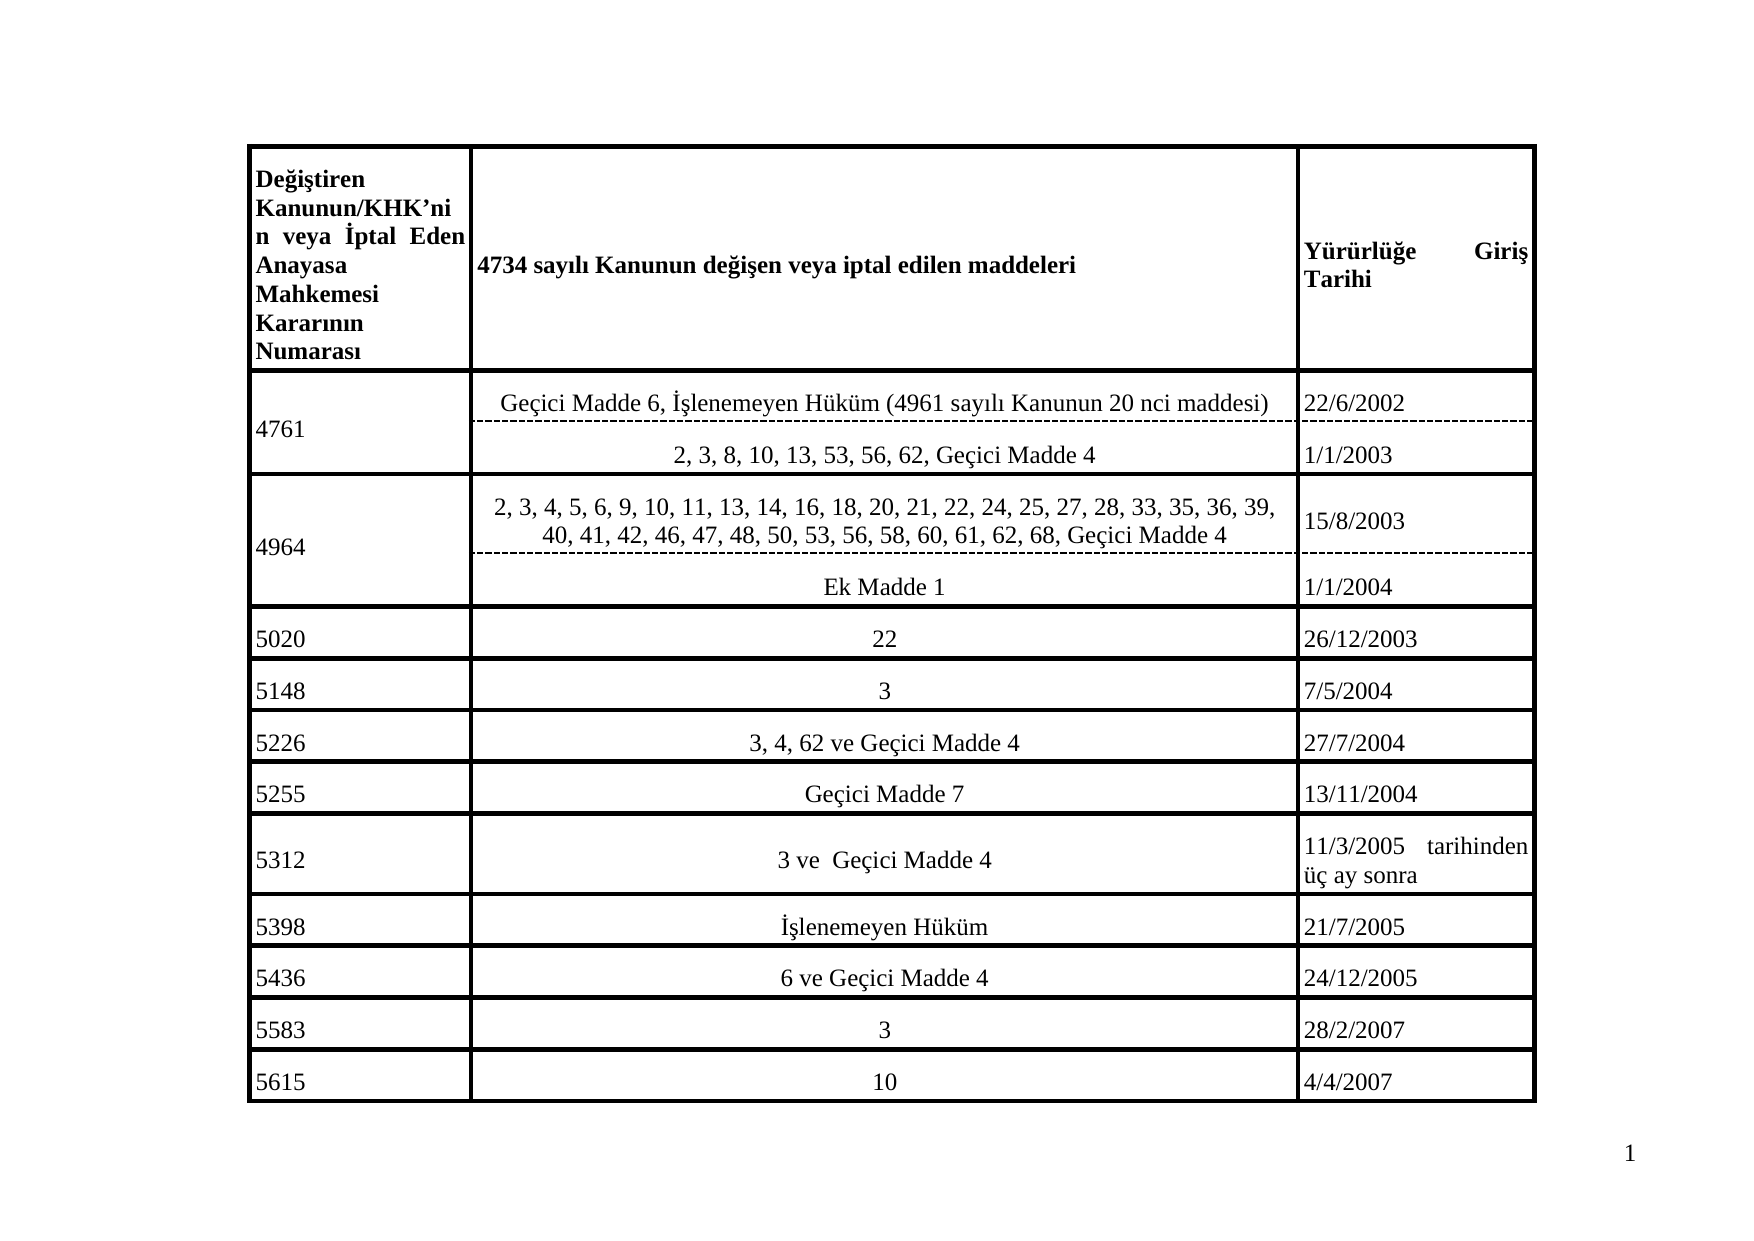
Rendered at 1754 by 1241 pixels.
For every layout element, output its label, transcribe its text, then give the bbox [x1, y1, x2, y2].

table_cell 21/7/2005 [1300, 896, 1532, 943]
table_cell 15/8/2003 [1300, 476, 1532, 552]
table_cell 6 ve Geçici Madde 4 [473, 948, 1296, 995]
table_cell 28/2/2007 [1300, 1000, 1532, 1047]
table_header 4734 sayılı Kanunun değişen veya iptal edilen maddeleri [473, 149, 1296, 368]
table_cell 13/11/2004 [1300, 764, 1532, 811]
table_cell 24/12/2005 [1300, 948, 1532, 995]
table_cell 1/1/2004 [1300, 552, 1532, 604]
table_cell 3 ve Geçici Madde 4 [473, 816, 1296, 892]
table_cell 5436 [252, 948, 469, 995]
table_cell 4/4/2007 [1300, 1052, 1532, 1099]
table_cell 11/3/2005 tarihinden üç ay sonra [1300, 816, 1532, 892]
table_cell 10 [473, 1052, 1296, 1099]
table_cell 2, 3, 4, 5, 6, 9, 10, 11, 13, 14, 16, 18, 20, 21, 22, 24, 25, 27, 28, 33, 35, 36, 39, 40, 41, 42, 46, 47, 48, 50, 53, 56, 58, 60, 61, 62, 68, Geçici Madde 4 [473, 476, 1296, 552]
table_cell 4761 [252, 373, 469, 472]
table_cell Ek Madde 1 [473, 552, 1296, 604]
table_cell 1/1/2003 [1300, 420, 1532, 472]
table_cell 5583 [252, 1000, 469, 1047]
table_cell 7/5/2004 [1300, 661, 1532, 707]
table_cell 22/6/2002 [1300, 373, 1532, 420]
table_cell 5148 [252, 661, 469, 707]
table_cell 5226 [252, 712, 469, 759]
table_cell 5615 [252, 1052, 469, 1099]
table_cell 5255 [252, 764, 469, 811]
table_cell İşlenemeyen Hüküm [473, 896, 1296, 943]
table_cell 3 [473, 1000, 1296, 1047]
table_cell 5020 [252, 609, 469, 656]
table_cell 26/12/2003 [1300, 609, 1532, 656]
table_cell Geçici Madde 6, İşlenemeyen Hüküm (4961 sayılı Kanunun 20 nci maddesi) [473, 373, 1296, 420]
table_cell 5312 [252, 816, 469, 892]
table_cell 2, 3, 8, 10, 13, 53, 56, 62, Geçici Madde 4 [473, 420, 1296, 472]
table_cell 22 [473, 609, 1296, 656]
table_cell 27/7/2004 [1300, 712, 1532, 759]
table_cell 4964 [252, 476, 469, 604]
table_cell 5398 [252, 896, 469, 943]
table_header Yürürlüğe Giriş Tarihi [1300, 149, 1532, 368]
table_cell Geçici Madde 7 [473, 764, 1296, 811]
table_cell 3, 4, 62 ve Geçici Madde 4 [473, 712, 1296, 759]
table_cell 3 [473, 661, 1296, 707]
table_header Değiştiren Kanunun/KHK’nin veya İptal Eden Anayasa Mahkemesi Kararının Numarası [252, 149, 469, 368]
